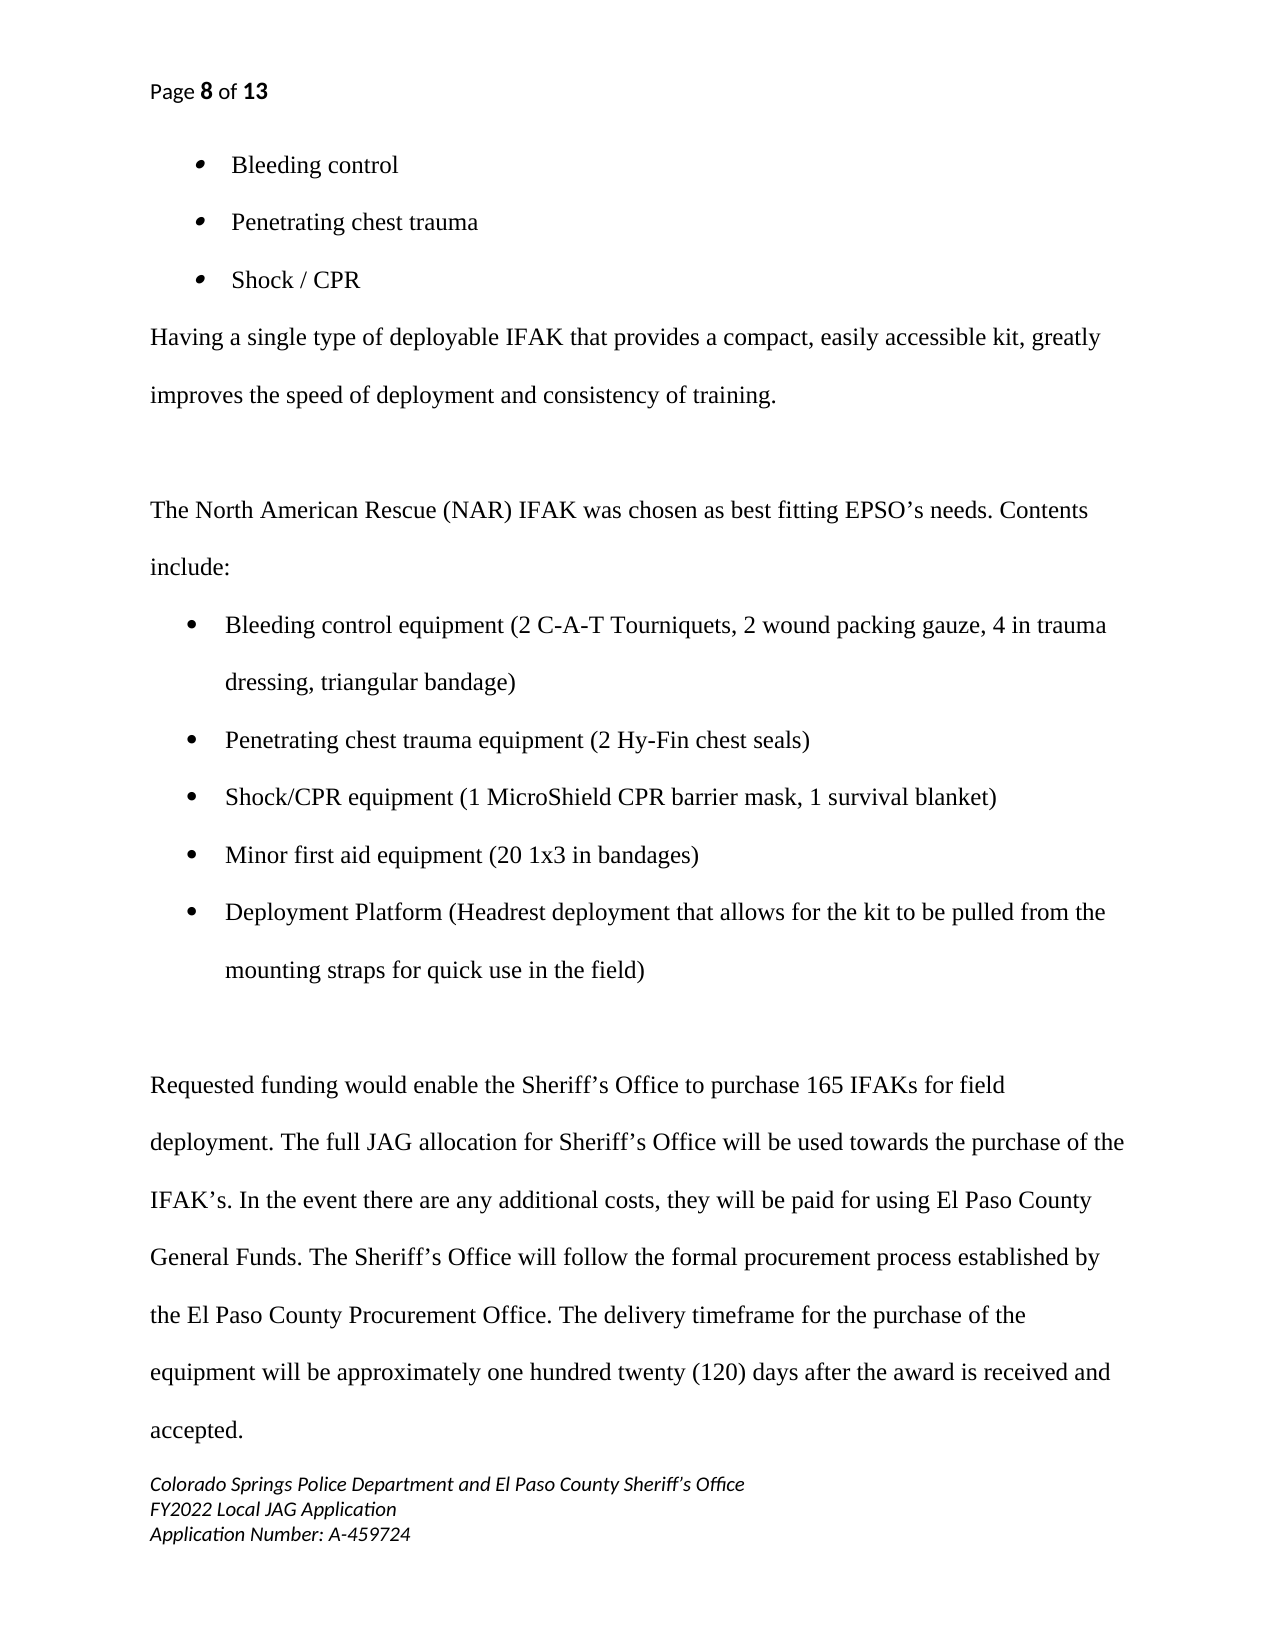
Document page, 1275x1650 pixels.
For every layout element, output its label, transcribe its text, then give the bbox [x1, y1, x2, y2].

list Bleeding control [194, 150, 1125, 179]
list Bleeding control equipment (2 C-A-T Tourniquets, 2 wound packing gauze, 4 in trauma dressing, triangular bandage) [187, 610, 1125, 696]
text Having a single type of deployable IFAK that provides a compact, easily accessible kit, greatly improves the speed of deployment and consistency of training. [150, 322, 1125, 409]
list Penetrating chest trauma equipment (2 Hy-Fin chest seals) [187, 725, 1125, 754]
list Shock / CPR [194, 265, 1125, 294]
text Requested funding would enable the Sheriff’s Office to purchase 165 IFAKs for field deployment. The full JAG allocation for Sheriff’s Office will be used towards the purchase of the IFAK’s. In the event there are any additional costs, they will be paid for using El Paso County General Funds. The Sheriff’s Office will follow the formal procurement process established by the El Paso County Procurement Office. The delivery timeframe for the purchase of the equipment will be approximately one hundred twenty (120) days after the award is received and accepted. [150, 1070, 1125, 1444]
list Deployment Platform (Headrest deployment that allows for the kit to be pulled from the mounting straps for quick use in the field) [187, 897, 1125, 984]
list Minor first aid equipment (20 1x3 in bandages) [187, 840, 1125, 869]
text The North American Rescue (NAR) IFAK was chosen as best fitting EPSO’s needs. Contents include: [150, 495, 1125, 581]
list Penetrating chest trauma [194, 207, 1125, 236]
list Shock/CPR equipment (1 MicroShield CPR barrier mask, 1 survival blanket) [187, 782, 1125, 811]
